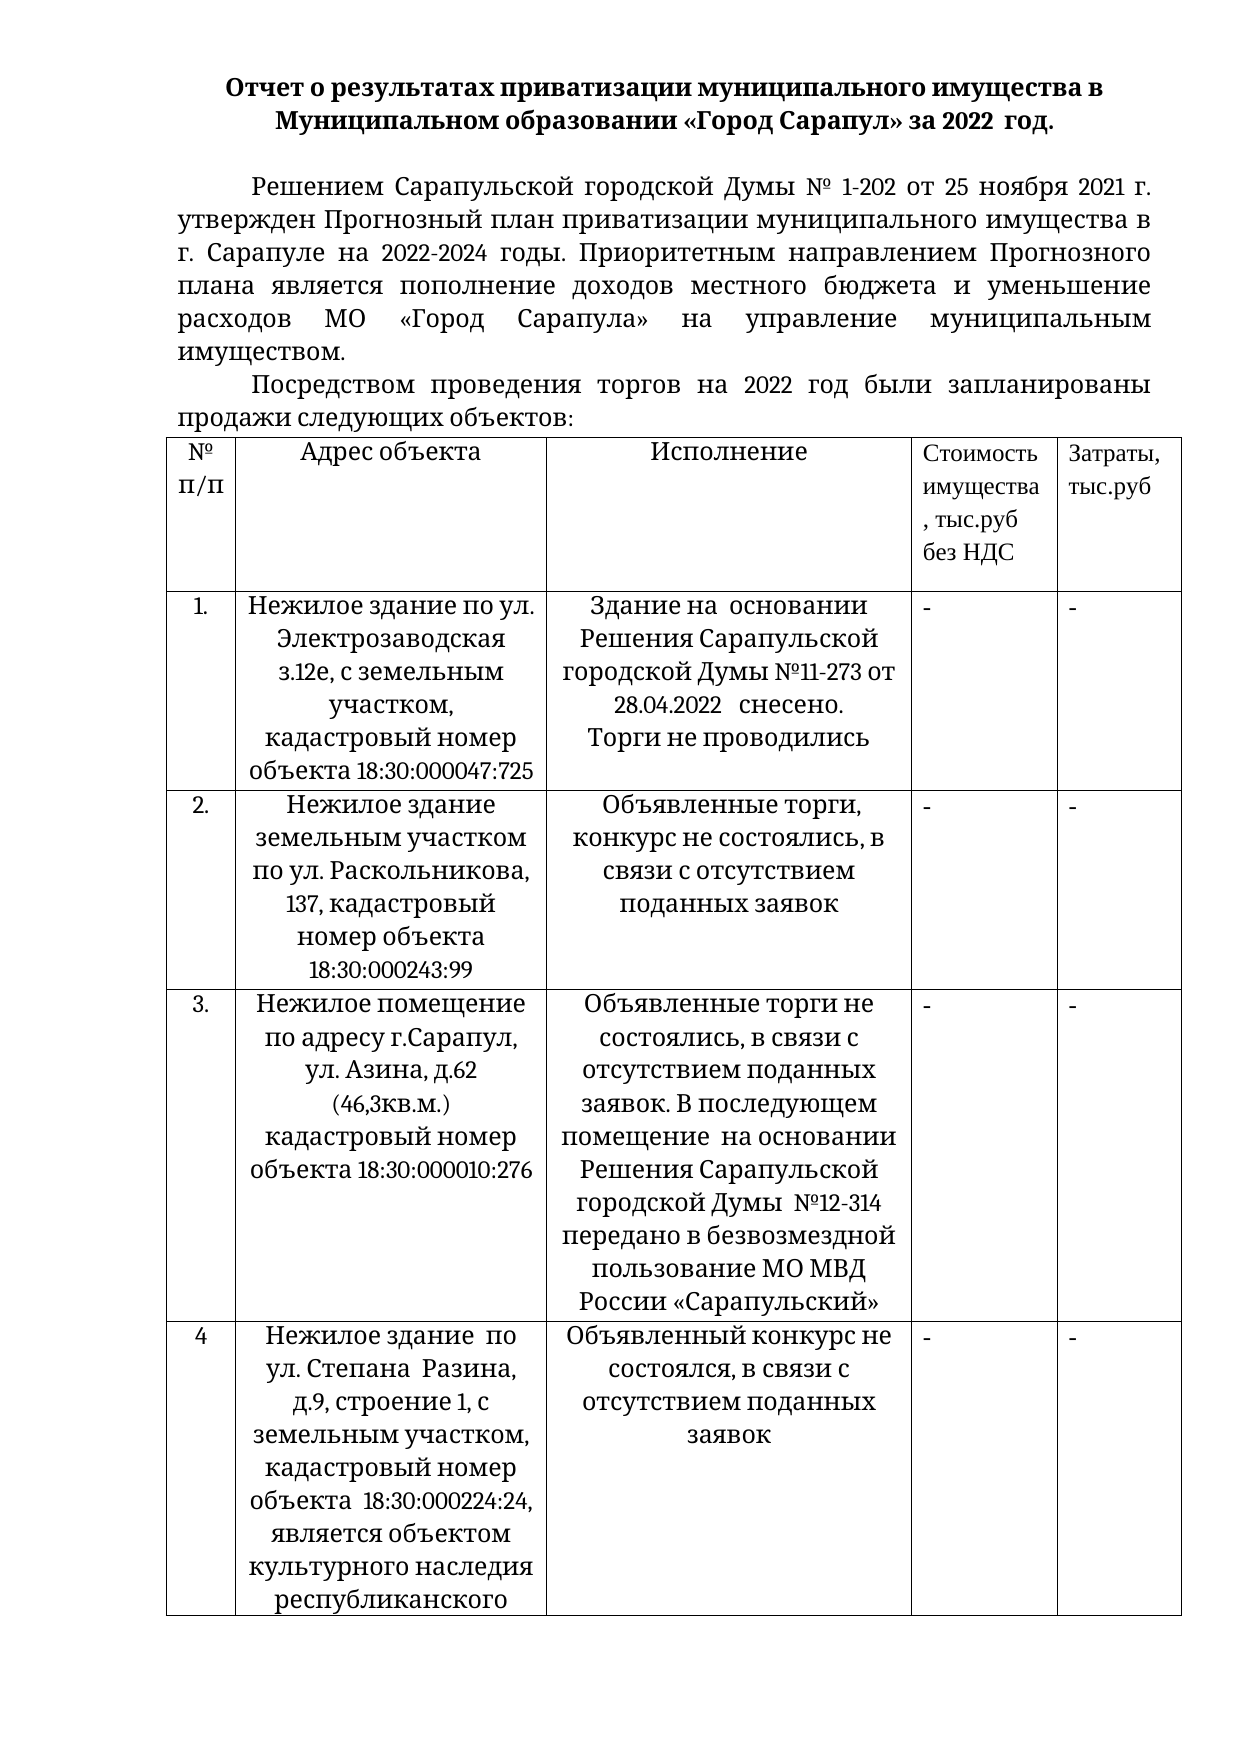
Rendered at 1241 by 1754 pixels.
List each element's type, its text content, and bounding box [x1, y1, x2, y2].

table_header № п/п [167, 438, 235, 591]
table_header Стоимость имущества, тыс.руб без НДС [912, 438, 1057, 591]
table_header Исполнение [547, 438, 911, 591]
table_cell - [912, 592, 1057, 790]
table_cell 4 [167, 1322, 235, 1614]
table_cell Объявленные торги не состоялись, в связи с отсутствием поданных заявок. В последующем помещение на основании Решения Сарапульской городской Думы №12-314 передано в безвозмездной пользование МО МВД России «Сарапульский» [547, 990, 911, 1321]
table_cell - [912, 1322, 1057, 1614]
table_cell 2. [167, 791, 235, 989]
table_cell - [912, 990, 1057, 1321]
table_cell - [1058, 990, 1181, 1321]
table_cell Нежилое здание по ул. Электрозаводская з.12е, с земельным участком, кадастровый номер объекта 18:30:000047:725 [236, 592, 546, 790]
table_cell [547, 1322, 911, 1614]
text Посредством проведения торгов на 2022 год были запланированы продажи следующих объектов: [177, 371, 1152, 433]
table_cell Нежилое здание земельным участком по ул. Раскольникова, 137, кадастровый номер объекта 18:30:000243:99 [236, 791, 546, 989]
table_header Затраты, тыс.руб [1058, 438, 1181, 591]
table_cell 1. [167, 592, 235, 790]
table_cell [236, 1322, 546, 1614]
table_cell Объявленные торги, конкурс не состоялись, в связи с отсутствием поданных заявок [547, 791, 911, 989]
table_cell - [1058, 592, 1181, 790]
table_cell Здание на основании Решения Сарапульской городской Думы №11-273 от 28.04.2022 снесено. Торги не проводились [547, 592, 911, 790]
table_cell - [1058, 791, 1181, 989]
table_cell Нежилое помещение по адресу г.Сарапул, ул. Азина, д.62 (46,3кв.м.) кадастровый номер объекта 18:30:000010:276 [236, 990, 546, 1321]
text Отчет о результатах приватизации муниципального имущества в Муниципальном образовании «Город Сарапул» за 2022 год. [177, 74, 1152, 136]
text Решением Сарапульской городской Думы № 1-202 от 25 ноября 2021 г. утвержден Прогнозный план приватизации муниципального имущества в г. Сарапуле на 2022-2024 годы. Приоритетным направлением Прогнозного плана является пополнение доходов местного бюджета и уменьшение расходов МО «Город Сарапула» на управление муниципальным имуществом. [177, 173, 1152, 367]
table_cell - [912, 791, 1057, 989]
table_cell - [1058, 1322, 1181, 1614]
table_cell 3. [167, 990, 235, 1321]
table_header Адрес объекта [236, 438, 546, 591]
